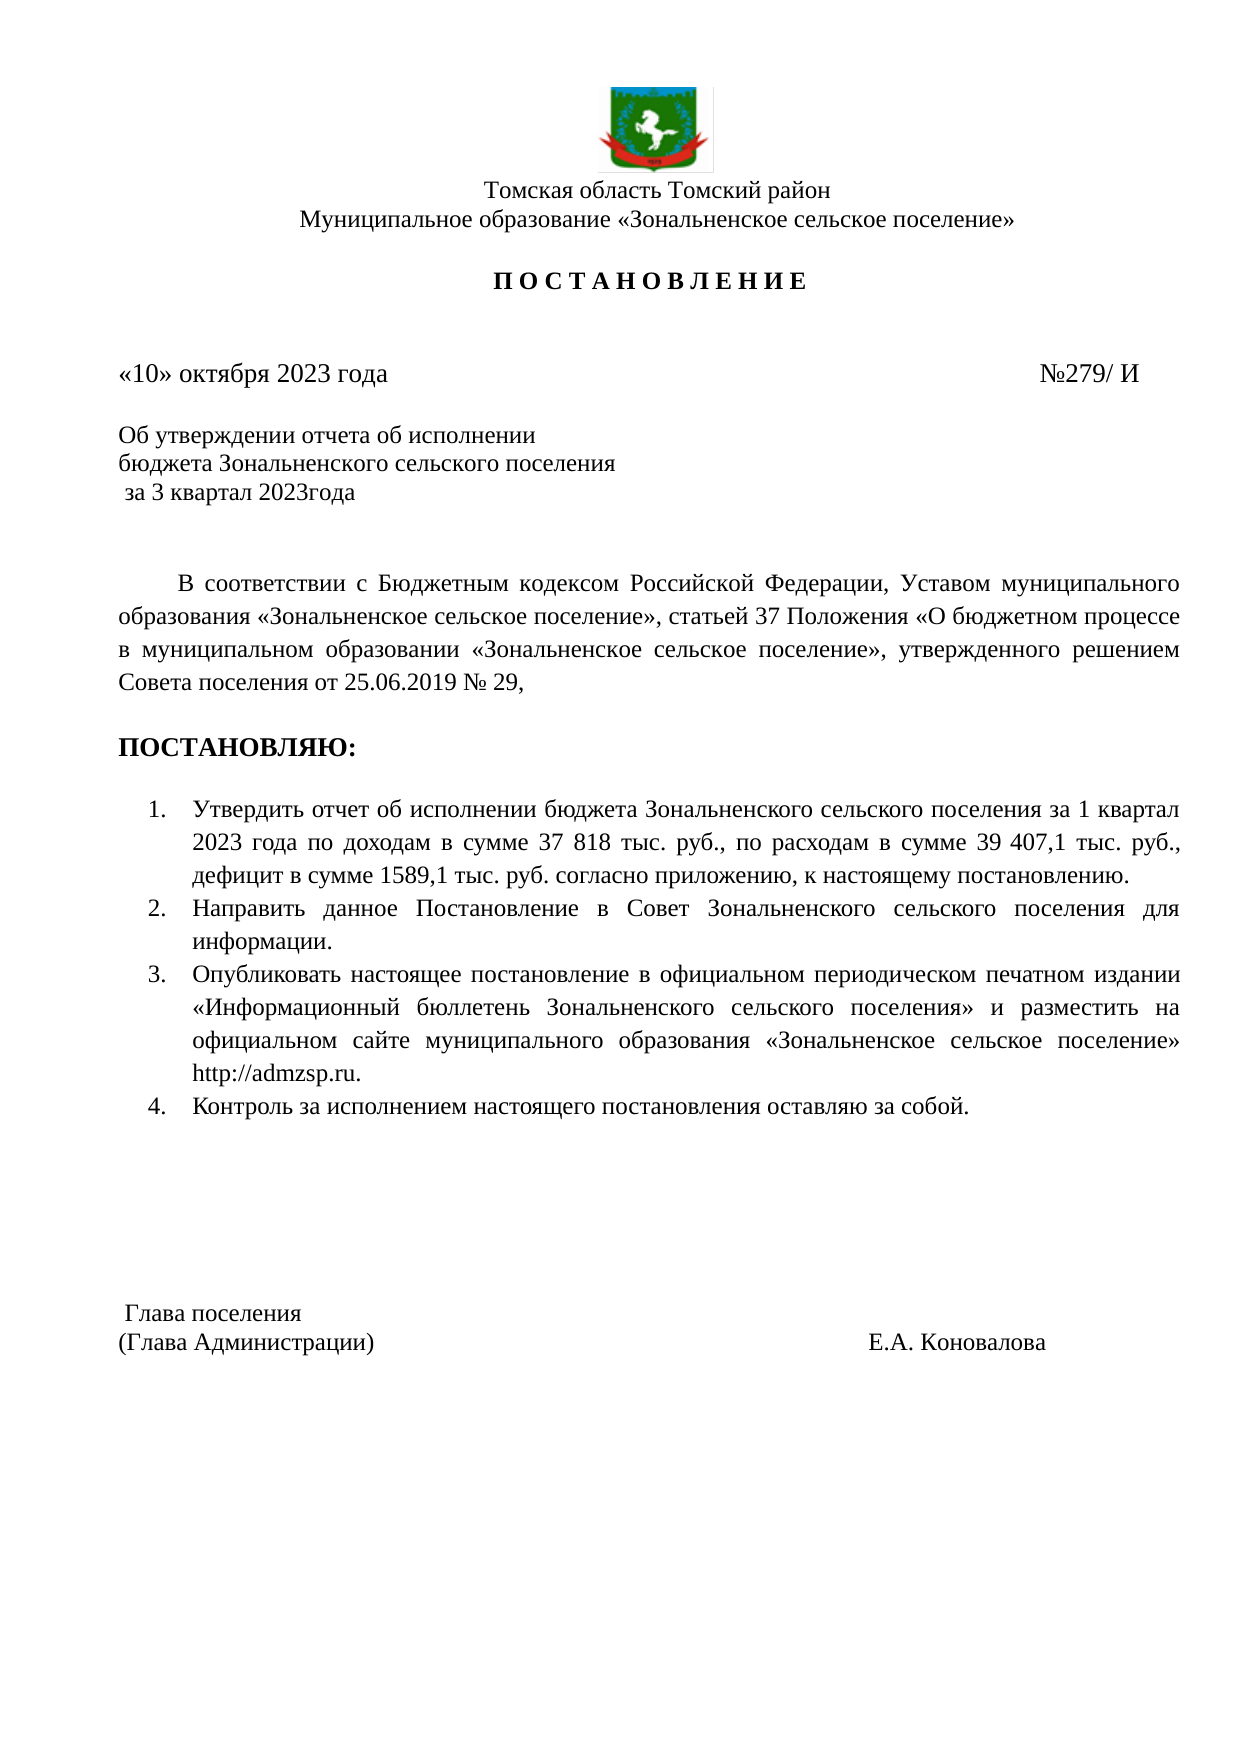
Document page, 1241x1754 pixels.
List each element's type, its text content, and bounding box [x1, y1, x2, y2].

picture [597, 87, 717, 176]
list Утвердить отчет об исполнении бюджета Зональненского сельского поселения за 1 квартал 2023 года по доходам в сумме 37 818 тыс. руб., по расходам в сумме 39 407,1 тыс. руб., дефицит в сумме 1589,1 тыс. руб. согласно приложению, к настоящему постановлению. [148, 794, 1181, 889]
text за 3 квартал 2023года [118, 477, 1181, 506]
text Глава поселения [118, 1298, 1181, 1327]
text Томская область Томский район [118, 175, 1196, 204]
text бюджета Зональненского сельского поселения [118, 448, 1181, 477]
text ПОСТАНОВЛЯЮ: [118, 732, 1181, 763]
list Опубликовать настоящее постановление в официальном периодическом печатном издании «Информационный бюллетень Зональненского сельского поселения» и разместить на официальном сайте муниципального образования «Зональненское сельское поселение» http://admzsp.ru. [148, 959, 1181, 1087]
list Контроль за исполнением настоящего постановления оставляю за собой. [148, 1091, 1181, 1120]
text «10» октября 2023 года №279/ И [118, 357, 1181, 389]
text Муниципальное образование «Зональненское сельское поселение» [118, 204, 1196, 233]
list Направить данное Постановление в Совет Зональненского сельского поселения для информации. [148, 893, 1181, 955]
text (Глава Администрации) Е.А. Коновалова [118, 1327, 1181, 1355]
text В соответствии с Бюджетным кодексом Российской Федерации, Уставом муниципального образования «Зональненское сельское поселение», статьей 37 Положения «О бюджетном процессе в муниципальном образовании «Зональненское сельское поселение», утвержденного решением Совета поселения от 25.06.2019 № 29, [118, 568, 1181, 696]
text Об утверждении отчета об исполнении [118, 420, 1181, 448]
text П О С Т А Н О В Л Е Н И Е [118, 266, 1181, 295]
